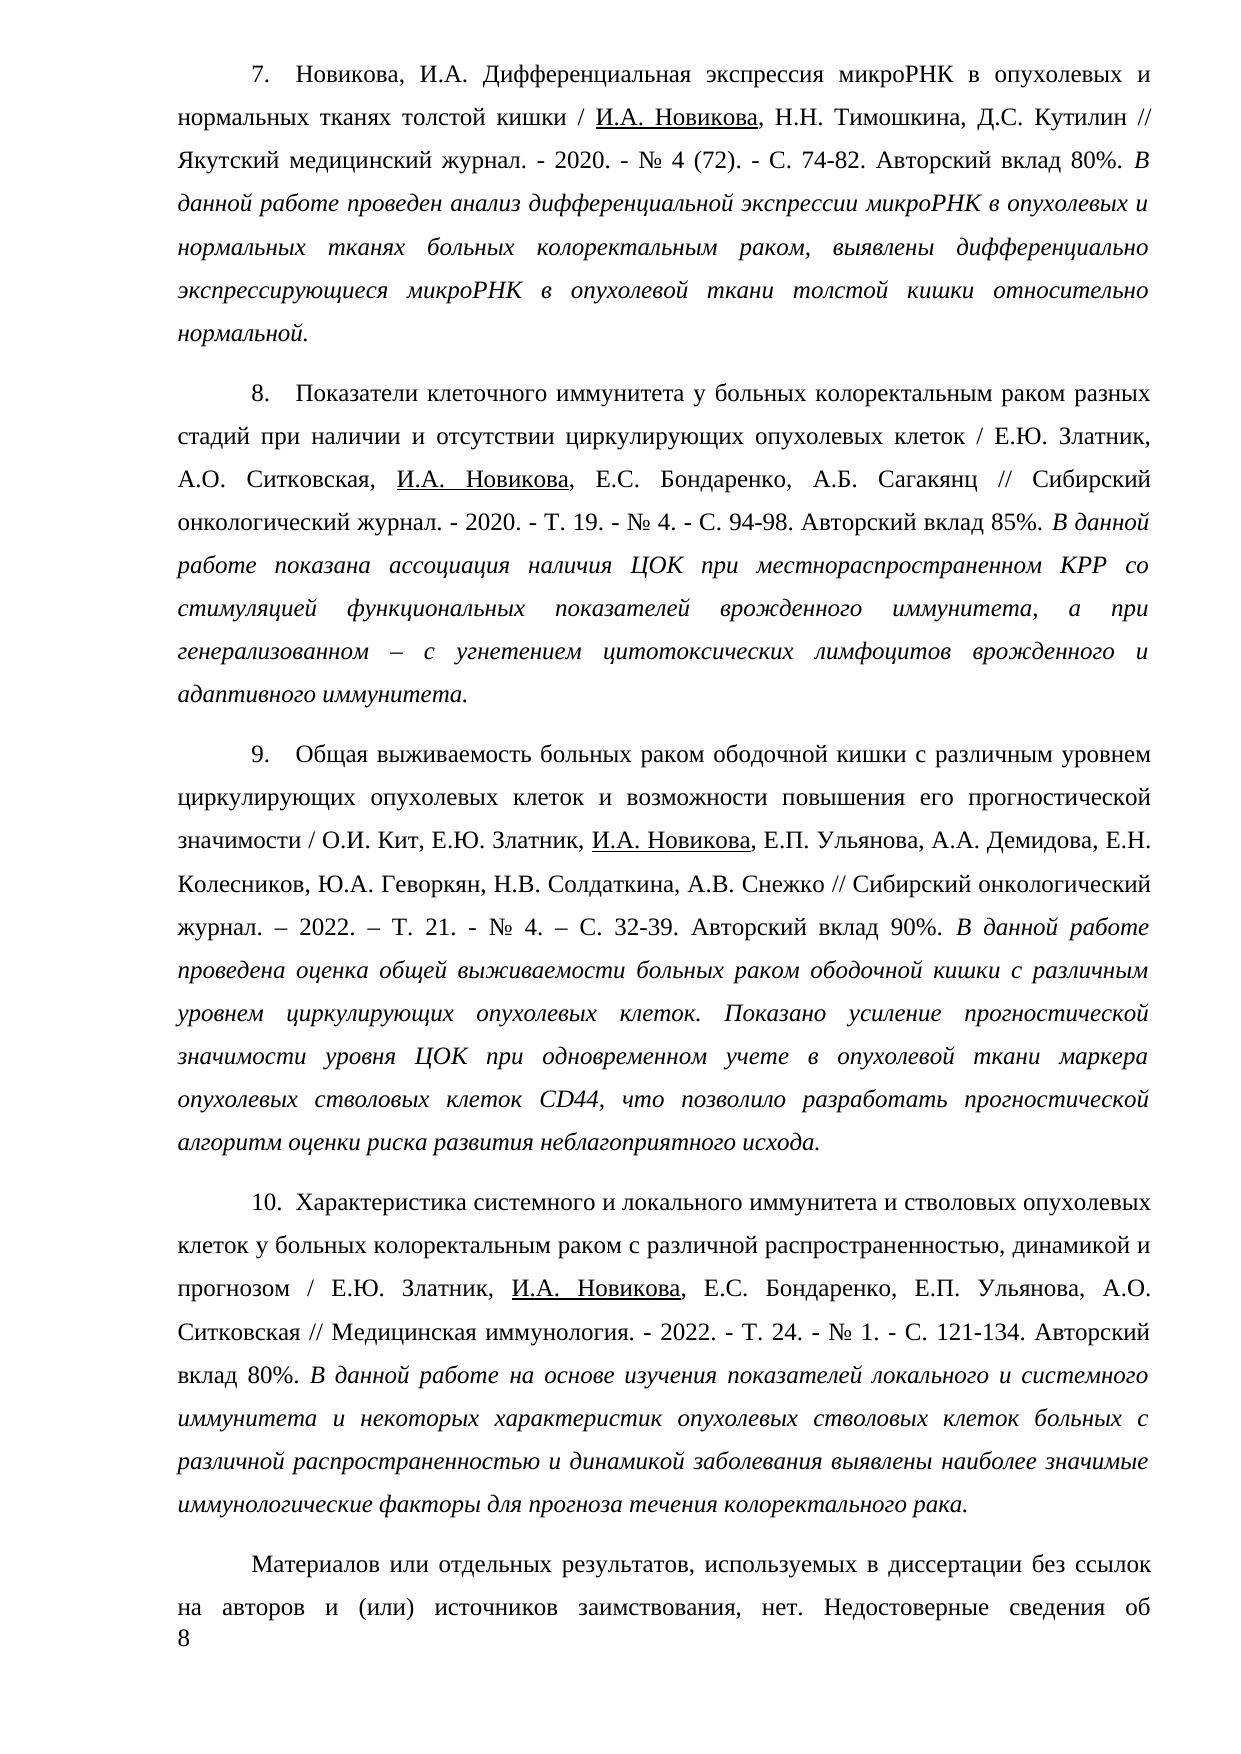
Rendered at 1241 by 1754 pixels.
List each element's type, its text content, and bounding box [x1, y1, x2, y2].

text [177, 1549, 1152, 1621]
list Общая выживаемость больных раком ободочной кишки с различным уровнем циркулирующих опухолевых клеток и возможности повышения его прогностической значимости / О.И. Кит, Е.Ю. Златник, И.А. Новикова, Е.П. Ульянова, А.А. Демидова, Е.Н. Колесников, Ю.А. Геворкян, Н.В. Солдаткина, А.В. Снежко // Сибирский онкологический журнал. – 2022. – Т. 21. - № 4. – С. 32-39. Авторский вклад 90%. В данной работе проведена оценка общей выживаемости больных раком ободочной кишки с различным уровнем циркулирующих опухолевых клеток. Показано усиление прогностической значимости уровня ЦОК при одновременном учете в опухолевой ткани маркера опухолевых стволовых клеток CD44, что позволило разработать прогностической алгоритм оценки риска развития неблагоприятного исхода. [177, 739, 1152, 1156]
list Новикова, И.А. Дифференциальная экспрессия микроРНК в опухолевых и нормальных тканях толстой кишки / И.А. Новикова, Н.Н. Тимошкина, Д.С. Кутилин // Якутский медицинский журнал. - 2020. - № 4 (72). - С. 74-82. Авторский вклад 80%. В данной работе проведен анализ дифференциальной экспрессии микроРНК в опухолевых и нормальных тканях больных колоректальным раком, выявлены дифференциально экспрессирующиеся микроРНК в опухолевой ткани толстой кишки относительно нормальной. [177, 59, 1152, 347]
list Характеристика системного и локального иммунитета и стволовых опухолевых клеток у больных колоректальным раком с различной распространенностью, динамикой и прогнозом / Е.Ю. Златник, И.А. Новикова, Е.С. Бондаренко, Е.П. Ульянова, А.О. Ситковская // Медицинская иммунология. - 2022. - Т. 24. - № 1. - С. 121-134. Авторский вклад 80%. В данной работе на основе изучения показателей локального и системного иммунитета и некоторых характеристик опухолевых стволовых клеток больных с различной распространенностью и динамикой заболевания выявлены наиболее значимые иммунологические факторы для прогноза течения колоректального рака. [177, 1187, 1152, 1518]
list Показатели клеточного иммунитета у больных колоректальным раком разных стадий при наличии и отсутствии циркулирующих опухолевых клеток / Е.Ю. Златник, А.О. Ситковская, И.А. Новикова, Е.С. Бондаренко, А.Б. Сагакянц // Сибирский онкологический журнал. - 2020. - Т. 19. - № 4. - С. 94-98. Авторский вклад 85%. В данной работе показана ассоциация наличия ЦОК при местнораспространенном КРР со стимуляцией функциональных показателей врожденного иммунитета, а при генерализованном – с угнетением цитотоксических лимфоцитов врожденного и адаптивного иммунитета. [177, 378, 1152, 708]
